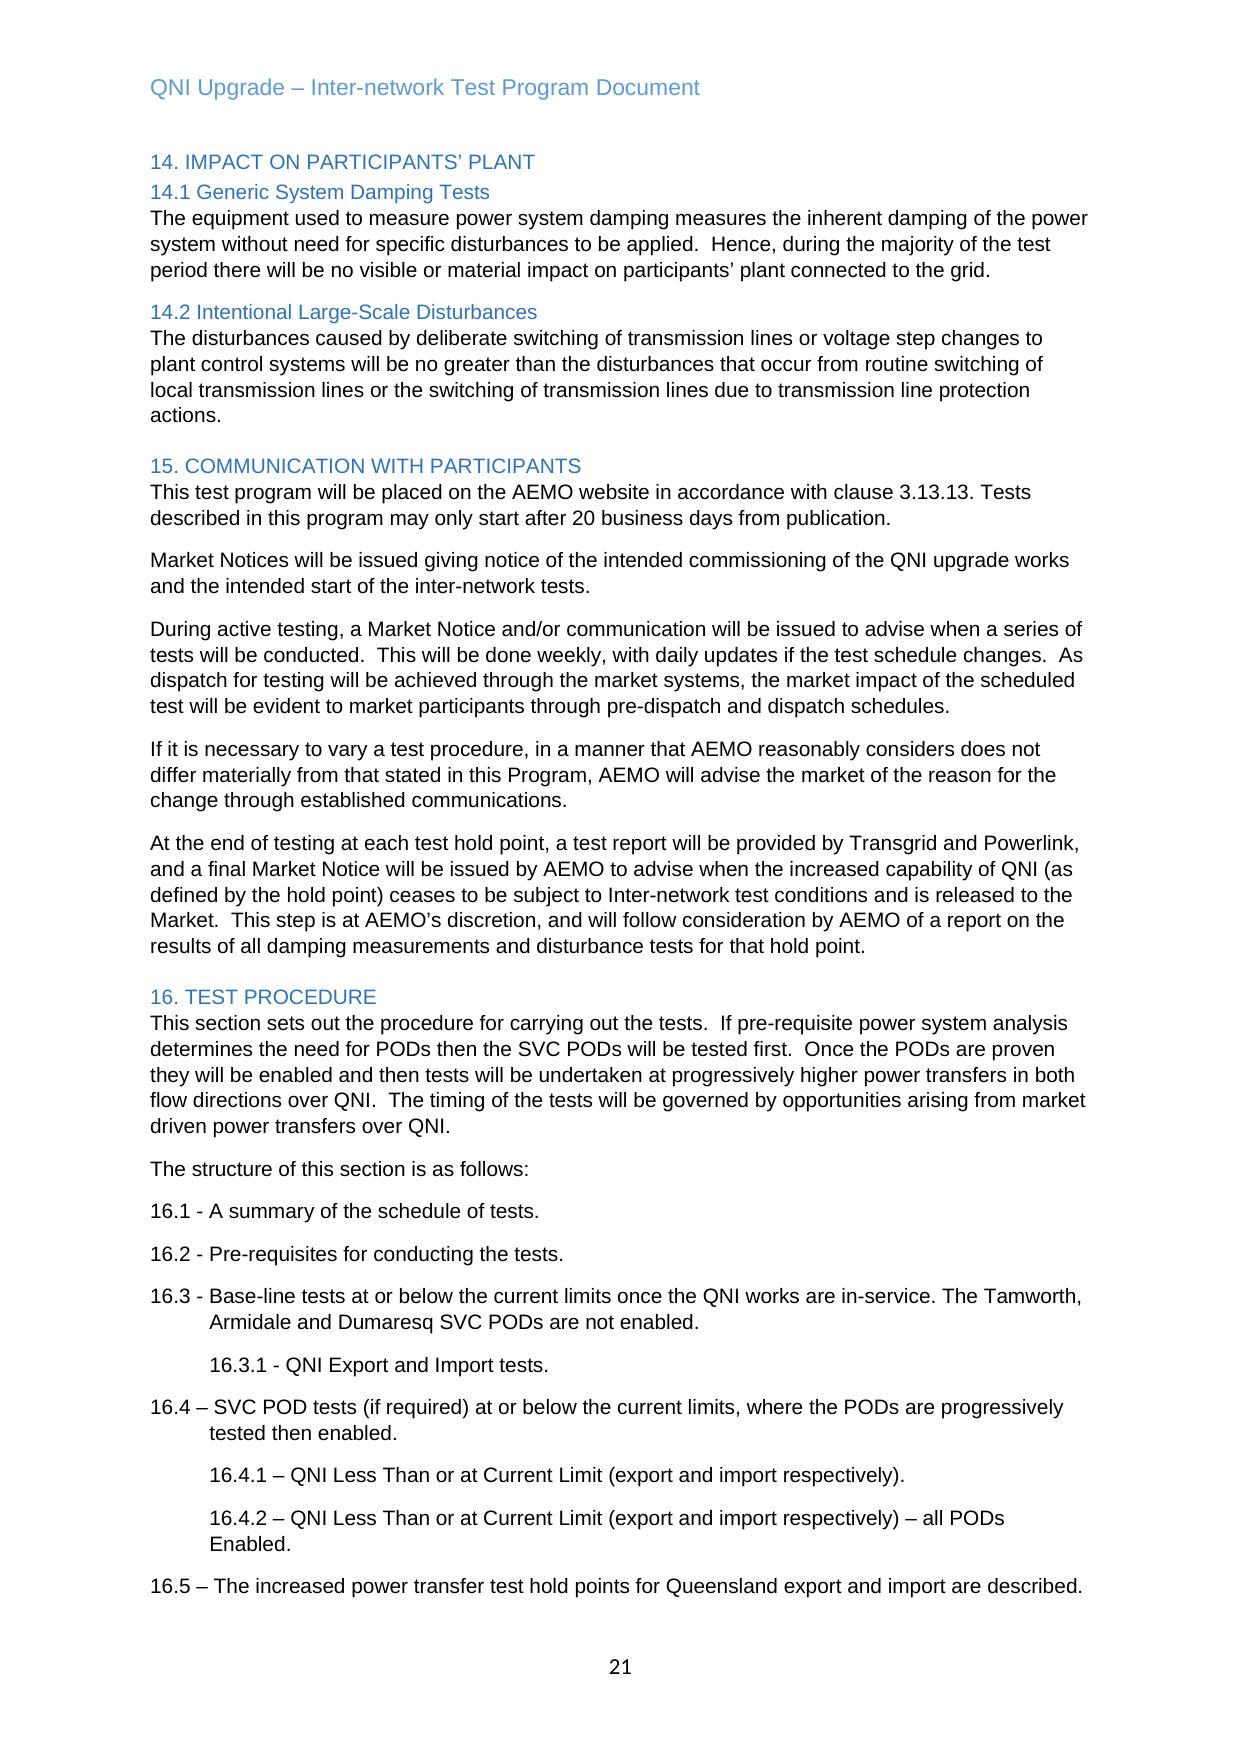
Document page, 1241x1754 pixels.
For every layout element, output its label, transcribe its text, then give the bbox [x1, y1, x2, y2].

text 16.3 - Base-line tests at or below the current limits once the QNI works are in-service. The Tamworth, Armidale and Dumaresq SVC PODs are not enabled. [150, 1284, 1090, 1334]
text The equipment used to measure power system damping measures the inherent damping of the power system without need for specific disturbances to be applied. Hence, during the majority of the test period there will be no visible or material impact on participants’ plant connected to the grid. [150, 206, 1090, 281]
text At the end of testing at each test hold point, a test report will be provided by Transgrid and Powerlink, and a final Market Notice will be issued by AEMO to advise when the increased capability of QNI (as defined by the hold point) ceases to be subject to Inter-network test conditions and is released to the Market. This step is at AEMO’s discretion, and will follow consideration by AEMO of a report on the results of all damping measurements and disturbance tests for that hold point. [150, 831, 1090, 958]
text 16.4 – SVC POD tests (if required) at or below the current limits, where the PODs are progressively tested then enabled. [150, 1395, 1090, 1445]
text 16.2 - Pre-requisites for conducting the tests. [150, 1242, 1090, 1266]
text 16.3.1 - QNI Export and Import tests. [150, 1352, 1090, 1376]
subtitle 16. TEST PROCEDURE [150, 985, 1090, 1009]
subtitle 15. COMMUNICATION WITH PARTICIPANTS [150, 454, 1090, 478]
text This section sets out the procedure for carrying out the tests. If pre-requisite power system analysis determines the need for PODs then the SVC PODs will be tested first. Once the PODs are proven they will be enabled and then tests will be undertaken at progressively higher power transfers in both flow directions over QNI. The timing of the tests will be governed by opportunities arising from market driven power transfers over QNI. [150, 1011, 1090, 1138]
text Market Notices will be issued giving notice of the intended commissioning of the QNI upgrade works and the intended start of the inter-network tests. [150, 548, 1090, 598]
text If it is necessary to vary a test procedure, in a manner that AEMO reasonably considers does not differ materially from that stated in this Program, AEMO will advise the market of the reason for the change through established communications. [150, 737, 1090, 812]
text 16.5 – The increased power transfer test hold points for Queensland export and import are described. [150, 1574, 1090, 1598]
text This test program will be placed on the AEMO website in accordance with clause 3.13.13. Tests described in this program may only start after 20 business days from publication. [150, 480, 1090, 530]
text 16.4.2 – QNI Less Than or at Current Limit (export and import respectively) – all PODs Enabled. [209, 1506, 1090, 1556]
text During active testing, a Market Notice and/or communication will be issued to advise when a series of tests will be conducted. This will be done weekly, with daily updates if the test schedule changes. As dispatch for testing will be achieved through the market systems, the market impact of the scheduled test will be evident to market participants through pre-dispatch and dispatch schedules. [150, 617, 1090, 718]
subtitle 14.1 Generic System Damping Tests [150, 180, 1090, 204]
text 16.4.1 – QNI Less Than or at Current Limit (export and import respectively). [150, 1463, 1090, 1487]
text The structure of this section is as follows: [150, 1157, 1090, 1181]
text The disturbances caused by deliberate switching of transmission lines or voltage step changes to plant control systems will be no greater than the disturbances that occur from routine switching of local transmission lines or the switching of transmission lines due to transmission line protection actions. [150, 326, 1090, 427]
subtitle 14.2 Intentional Large-Scale Disturbances [150, 300, 1090, 324]
text 16.1 - A summary of the schedule of tests. [150, 1199, 1090, 1223]
subtitle 14. IMPACT ON PARTICIPANTS’ PLANT [150, 150, 1090, 174]
